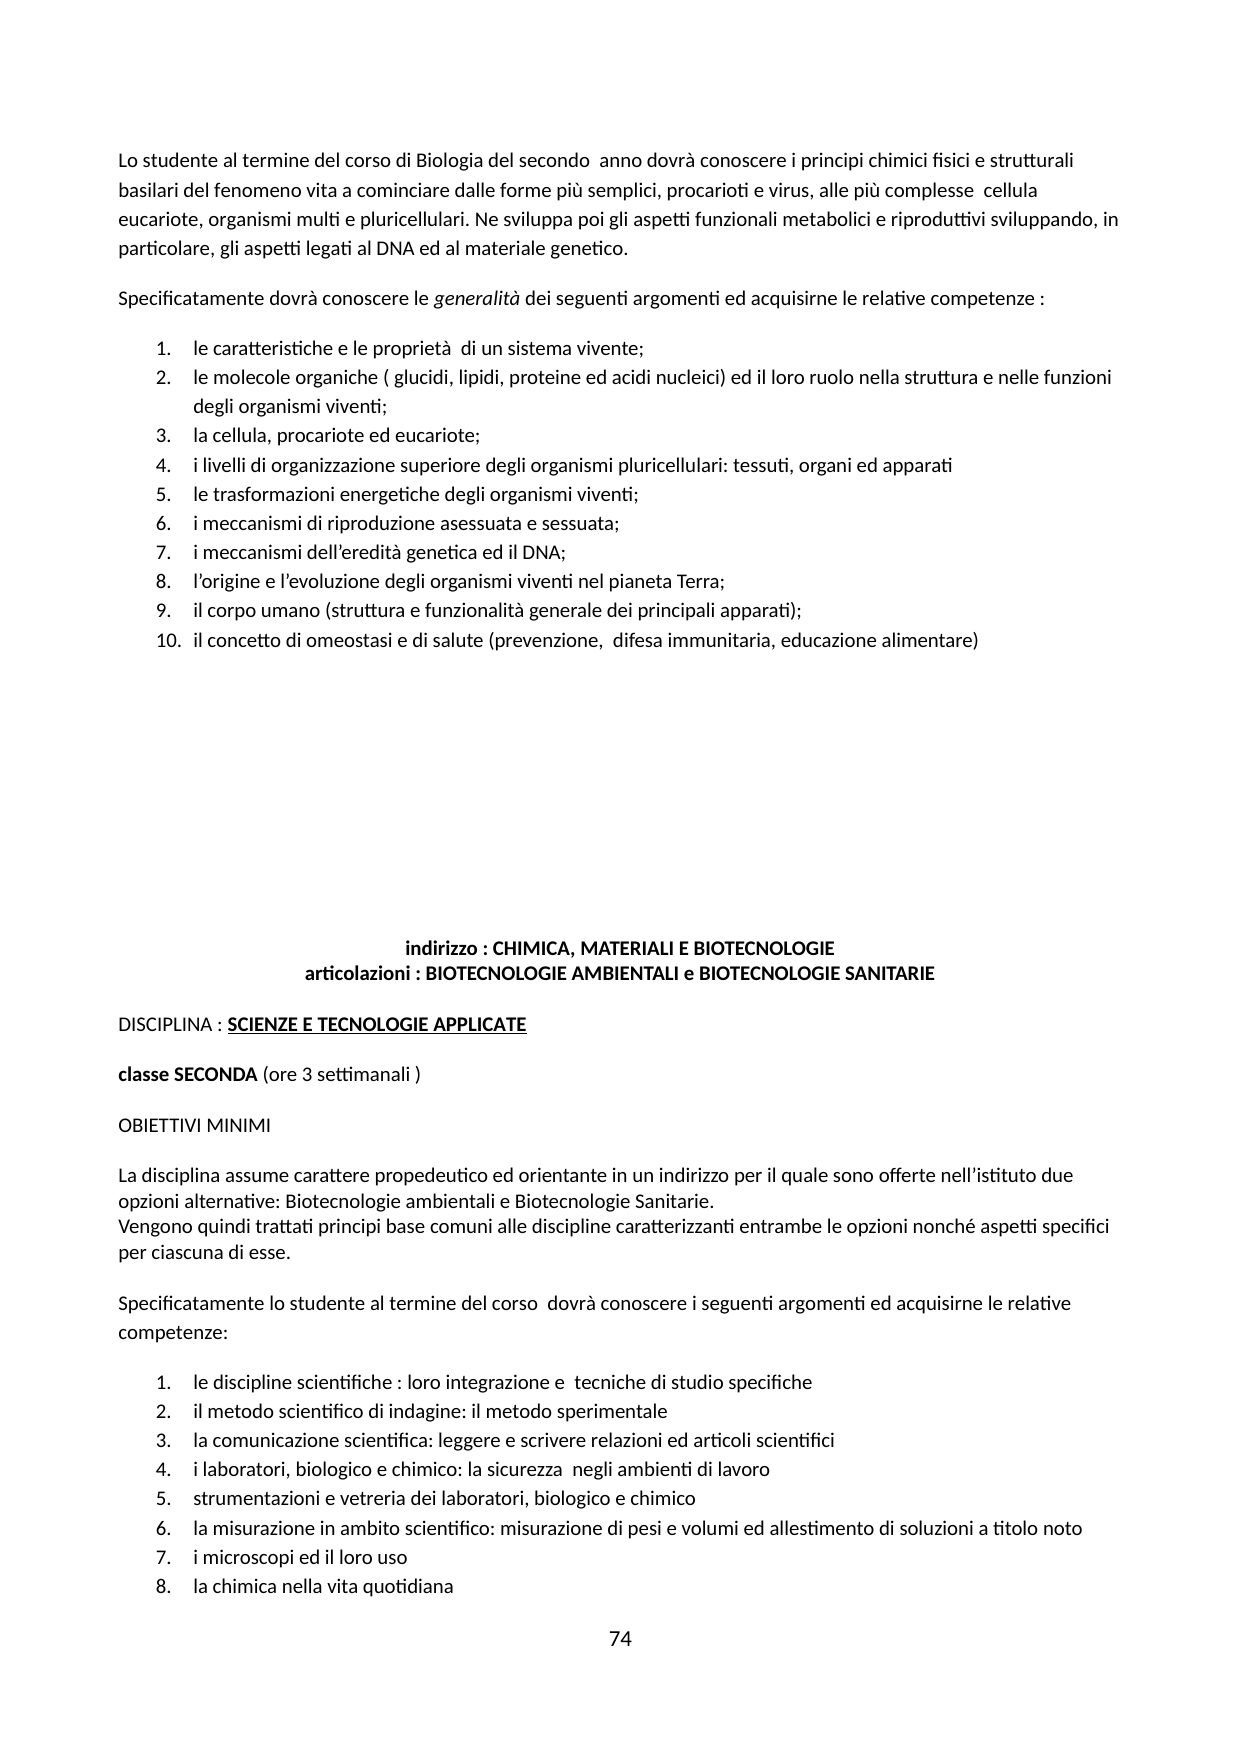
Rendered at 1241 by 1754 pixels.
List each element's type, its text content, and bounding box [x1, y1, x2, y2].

list la misurazione in ambito scientifico: misurazione di pesi e volumi ed allestimento di soluzioni a titolo noto [156, 1515, 1122, 1540]
list i microscopi ed il loro uso [156, 1544, 1122, 1569]
list le discipline scientifiche : loro integrazione e tecniche di studio specifiche [156, 1369, 1122, 1394]
text articolazioni : BIOTECNOLOGIE AMBIENTALI e BIOTECNOLOGIE SANITARIE [118, 960, 1122, 986]
list il concetto di omeostasi e di salute (prevenzione, difesa immunitaria, educazione alimentare) [156, 627, 1122, 652]
text Vengono quindi trattati principi base comuni alle discipline caratterizzanti entrambe le opzioni nonché aspetti specifici per ciascuna di esse. [118, 1213, 1122, 1264]
text Specificatamente dovrà conoscere le generalità dei seguenti argomenti ed acquisirne le relative competenze : [118, 285, 1122, 311]
list le molecole organiche ( glucidi, lipidi, proteine ed acidi nucleici) ed il loro ruolo nella struttura e nelle funzioni degli organismi viventi; [156, 364, 1122, 419]
list i meccanismi di riproduzione asessuata e sessuata; [156, 510, 1122, 536]
text OBIETTIVI MINIMI [118, 1112, 1122, 1137]
list l’origine e l’evoluzione degli organismi viventi nel pianeta Terra; [156, 568, 1122, 594]
list la chimica nella vita quotidiana [156, 1573, 1122, 1598]
list le trasformazioni energetiche degli organismi viventi; [156, 481, 1122, 506]
list la comunicazione scientifica: leggere e scrivere relazioni ed articoli scientifici [156, 1427, 1122, 1453]
list la cellula, procariote ed eucariote; [156, 423, 1122, 448]
text Specificatamente lo studente al termine del corso dovrà conoscere i seguenti argomenti ed acquisirne le relative competenze: [118, 1290, 1122, 1344]
list strumentazioni e vetreria dei laboratori, biologico e chimico [156, 1486, 1122, 1511]
list i livelli di organizzazione superiore degli organismi pluricellulari: tessuti, organi ed apparati [156, 452, 1122, 477]
text classe SECONDA (ore 3 settimanali ) [118, 1061, 1122, 1086]
list il metodo scientifico di indagine: il metodo sperimentale [156, 1398, 1122, 1423]
text indirizzo : CHIMICA, MATERIALI E BIOTECNOLOGIE [118, 935, 1122, 960]
list i meccanismi dell’eredità genetica ed il DNA; [156, 539, 1122, 565]
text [118, 148, 1122, 261]
list i laboratori, biologico e chimico: la sicurezza negli ambienti di lavoro [156, 1456, 1122, 1482]
list il corpo umano (struttura e funzionalità generale dei principali apparati); [156, 598, 1122, 623]
text DISCIPLINA : SCIENZE E TECNOLOGIE APPLICATE [118, 1011, 1122, 1036]
list le caratteristiche e le proprietà di un sistema vivente; [156, 335, 1122, 361]
text La disciplina assume carattere propedeutico ed orientante in un indirizzo per il quale sono offerte nell’istituto due opzioni alternative: Biotecnologie ambientali e Biotecnologie Sanitarie. [118, 1163, 1122, 1213]
